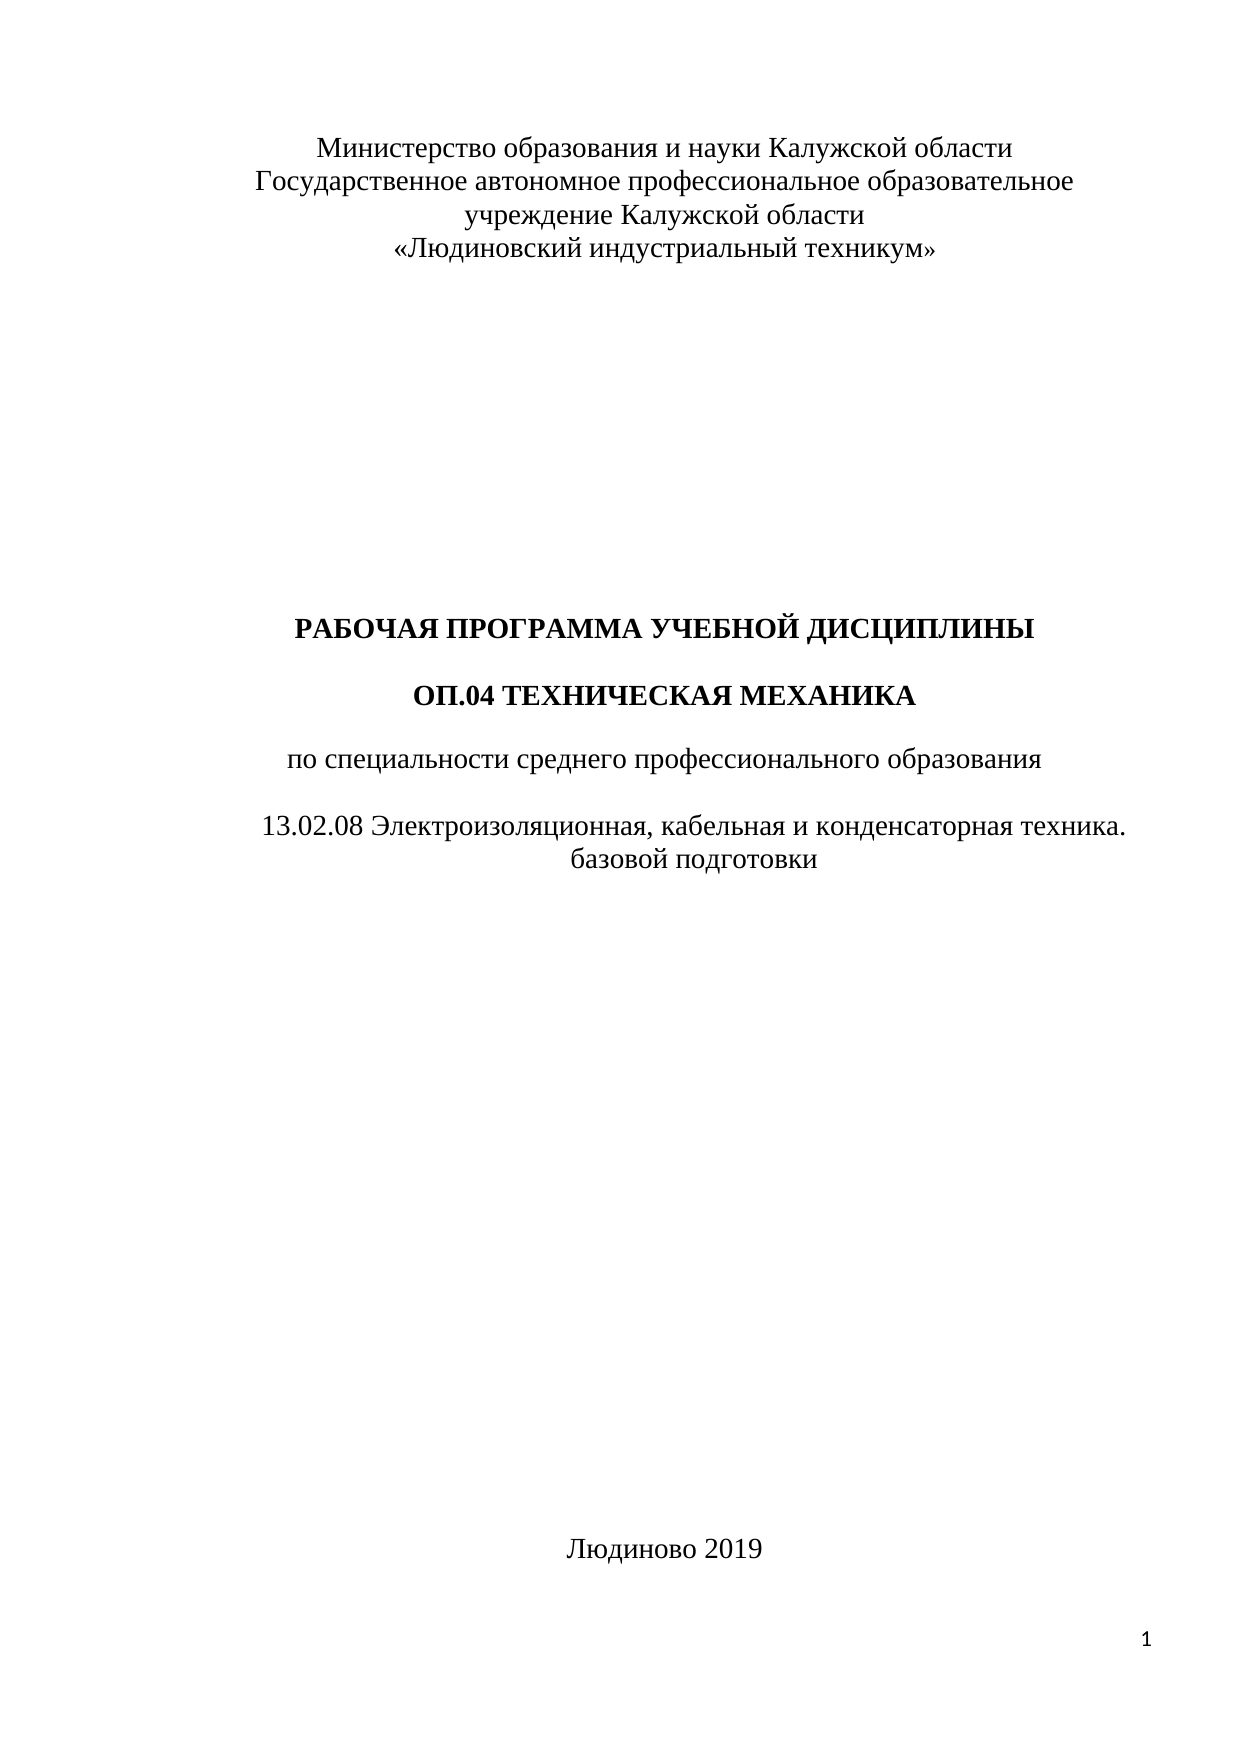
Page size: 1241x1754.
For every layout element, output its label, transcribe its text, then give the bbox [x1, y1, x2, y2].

text ОП.04 ТЕХНИЧЕСКАЯ МЕХАНИКА [177, 678, 1152, 712]
text Министерство образования и науки Калужской области [177, 130, 1152, 163]
text «Людиновский индустриальный техникум» [177, 230, 1152, 264]
text 13.02.08 Электроизоляционная, кабельная и конденсаторная техника. [177, 808, 1152, 841]
text Людиново 2019 [177, 1531, 1152, 1565]
text базовой подготовки [177, 841, 1152, 875]
text Государственное автономное профессиональное образовательное учреждение Калужской области [177, 163, 1152, 230]
text по специальности среднего профессионального образования [177, 741, 1152, 774]
text РАБОЧАЯ ПРОГРАММА УЧЕБНОЙ ДИСЦИПЛИНЫ [177, 611, 1152, 645]
